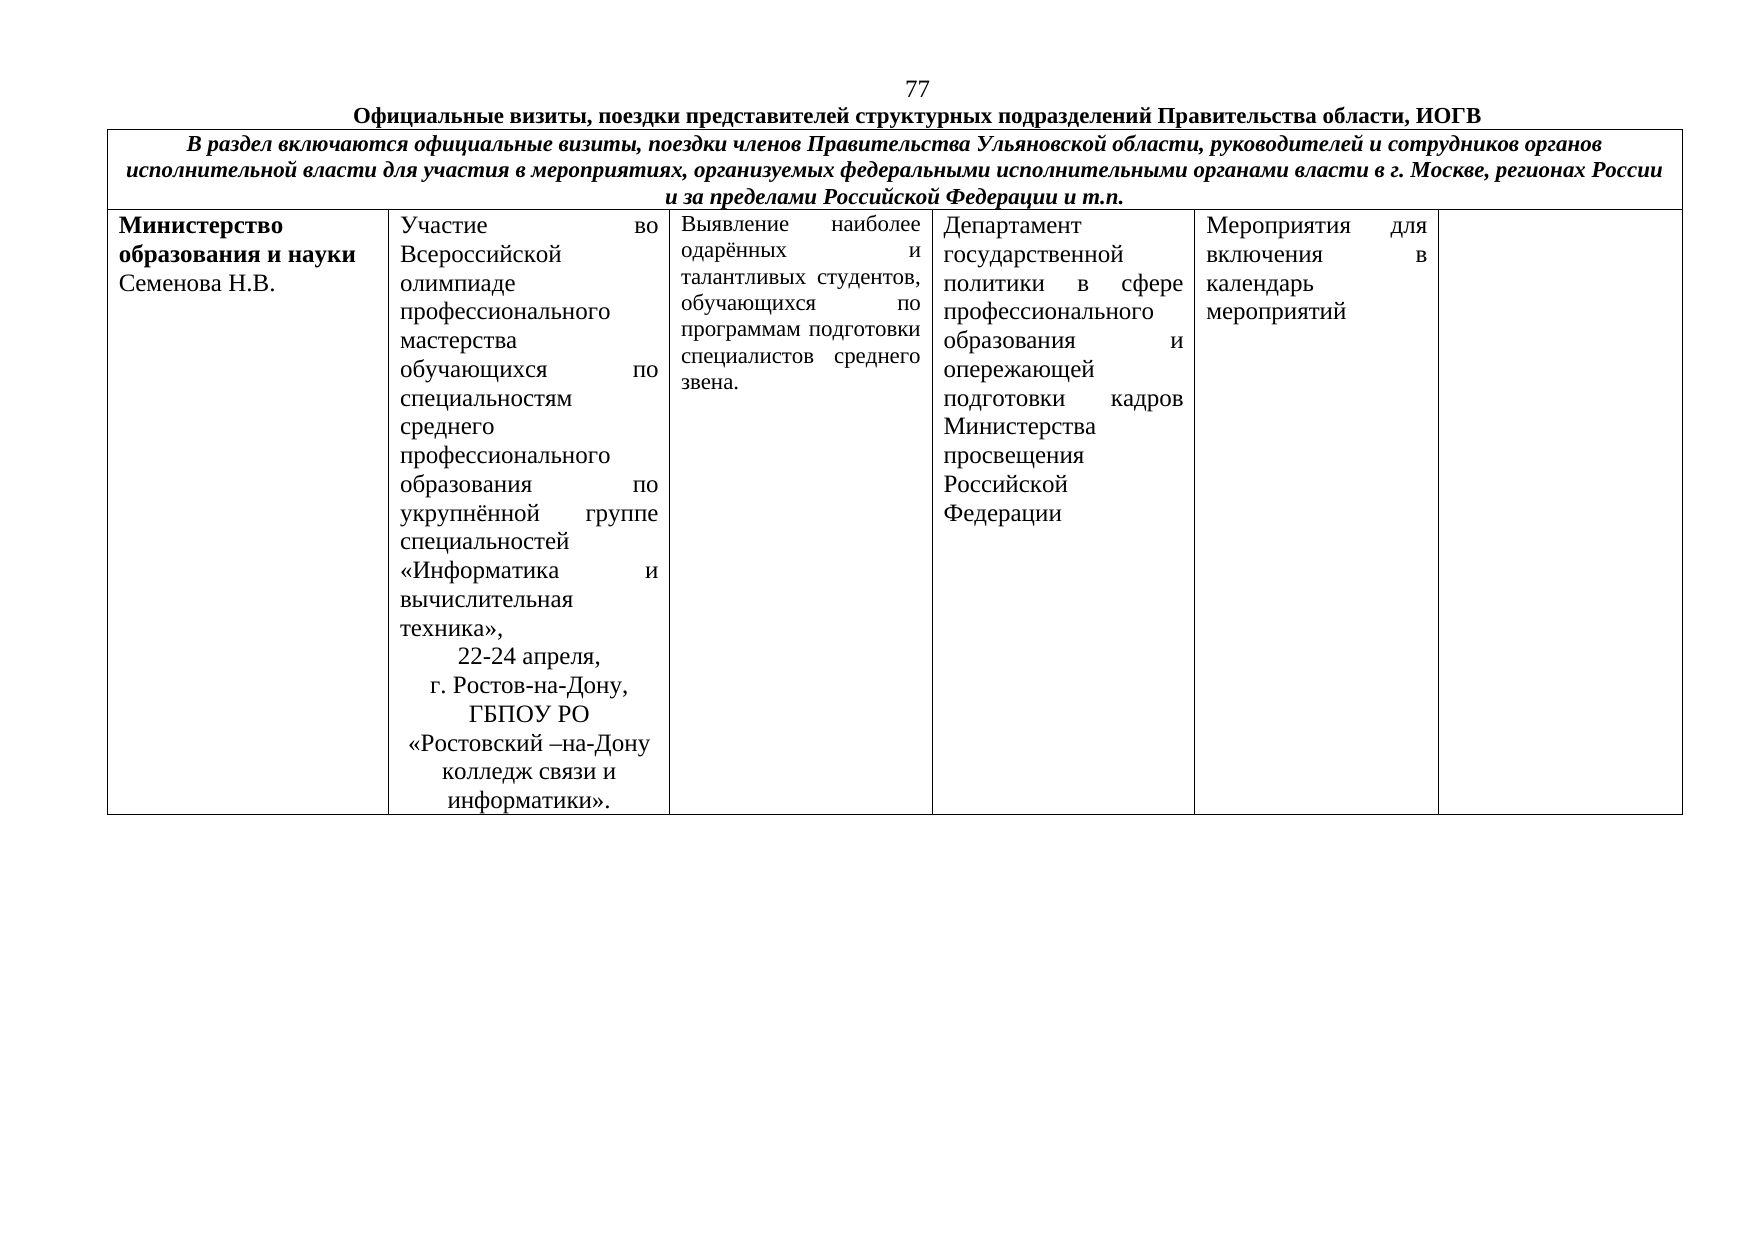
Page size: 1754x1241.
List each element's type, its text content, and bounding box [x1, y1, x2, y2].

table_header В раздел включаются официальные визиты, поездки членов Правительства Ульяновской области, руководителей и сотрудников органов исполнительной власти для участия в мероприятиях, организуемых федеральными исполнительными органами власти в г. Москве, регионах России и за пределами Российской Федерации и т.п. [108, 130, 1682, 209]
table_cell [1439, 210, 1682, 814]
text Официальные визиты, поездки представителей структурных подразделений Правительства области, ИОГВ [118, 103, 1716, 129]
table_cell Министерство образования и науки Семенова Н.В. [108, 210, 388, 814]
table_cell Департамент государственной политики в сфере профессионального образования и опережающей подготовки кадров Министерства просвещения Российской Федерации [933, 210, 1194, 814]
table_cell Выявление наиболее одарённых и талантливых студентов, обучающихся по программам подготовки специалистов среднего звена. [670, 210, 932, 814]
table_cell Участие во Всероссийской олимпиаде профессионального мастерства обучающихся по специальностям среднего профессионального образования по укрупнённой группе специальностей «Информатика и вычислительная техника», 22-24 апреля, г. Ростов-на-Дону, ГБПОУ РО «Ростовский –на-Дону колледж связи и информатики». [389, 210, 669, 814]
table_cell Мероприятия для включения в календарь мероприятий [1195, 210, 1438, 814]
